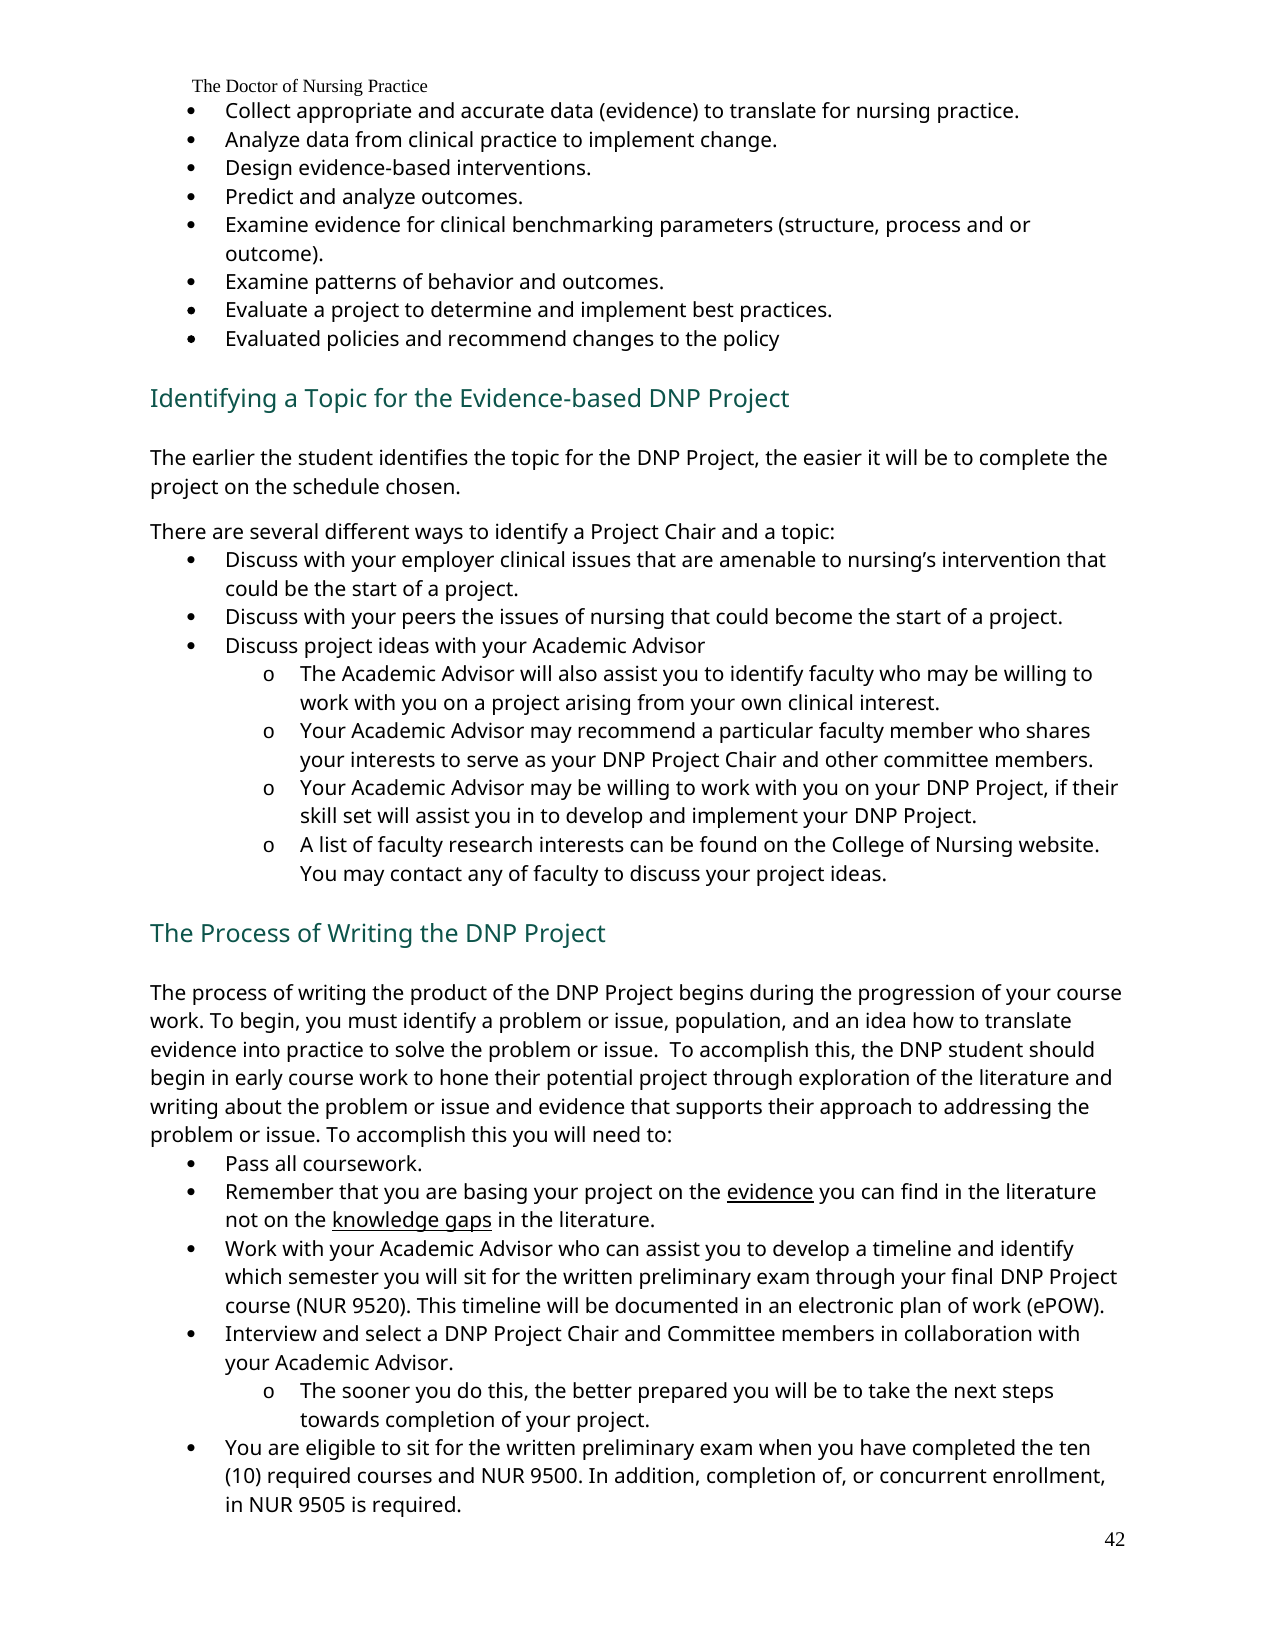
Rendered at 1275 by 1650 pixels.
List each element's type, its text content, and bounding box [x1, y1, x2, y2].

list Work with your Academic Advisor who can assist you to develop a timeline and identify which semester you will sit for the written preliminary exam through your final DNP Project course (NUR 9520). This timeline will be documented in an electronic plan of work (ePOW). [187, 1234, 1125, 1319]
list Discuss with your employer clinical issues that are amenable to nursing’s intervention that could be the start of a project. [187, 545, 1125, 602]
list Discuss project ideas with your Academic Advisor [187, 631, 1125, 659]
list The sooner you do this, the better prepared you will be to take the next steps towards completion of your project. [262, 1376, 1125, 1433]
list Discuss with your peers the issues of nursing that could become the start of a project. [187, 602, 1125, 631]
list A list of faculty research interests can be found on the College of Nursing website. You may contact any of faculty to discuss your project ideas. [262, 830, 1125, 887]
list Remember that you are basing your project on the evidence you can find in the literature not on the knowledge gaps in the literature. [187, 1177, 1125, 1234]
text The Process of Writing the DNP Project [150, 916, 1125, 949]
list Pass all coursework. [187, 1149, 1125, 1177]
text The earlier the student identifies the topic for the DNP Project, the easier it will be to complete the project on the schedule chosen. [150, 443, 1125, 500]
list Evaluated policies and recommend changes to the policy [187, 324, 1125, 352]
list Predict and analyze outcomes. [187, 182, 1125, 210]
list Your Academic Advisor may be willing to work with you on your DNP Project, if their skill set will assist you in to develop and implement your DNP Project. [262, 773, 1125, 830]
list The Academic Advisor will also assist you to identify faculty who may be willing to work with you on a project arising from your own clinical interest. [262, 659, 1125, 716]
list Your Academic Advisor may recommend a particular faculty member who shares your interests to serve as your DNP Project Chair and other committee members. [262, 716, 1125, 773]
text There are several different ways to identify a Project Chair and a topic: [150, 517, 1125, 545]
list Design evidence-based interventions. [187, 153, 1125, 182]
list You are eligible to sit for the written preliminary exam when you have completed the ten (10) required courses and NUR 9500. In addition, completion of, or concurrent enrollment, in NUR 9505 is required. [187, 1433, 1125, 1518]
list Collect appropriate and accurate data (evidence) to translate for nursing practice. [187, 97, 1125, 125]
text Identifying a Topic for the Evidence-based DNP Project [150, 381, 1125, 415]
text The process of writing the product of the DNP Project begins during the progression of your course work. To begin, you must identify a problem or issue, population, and an idea how to translate evidence into practice to solve the problem or issue. To accomplish this, the DNP student should begin in early course work to hone their potential project through exploration of the literature and writing about the problem or issue and evidence that supports their approach to addressing the problem or issue. To accomplish this you will need to: [150, 978, 1125, 1149]
list Examine patterns of behavior and outcomes. [187, 267, 1125, 296]
list Analyze data from clinical practice to implement change. [187, 125, 1125, 153]
list Examine evidence for clinical benchmarking parameters (structure, process and or outcome). [187, 210, 1125, 267]
list Interview and select a DNP Project Chair and Committee members in collaboration with your Academic Advisor. [187, 1319, 1125, 1376]
list Evaluate a project to determine and implement best practices. [187, 296, 1125, 324]
